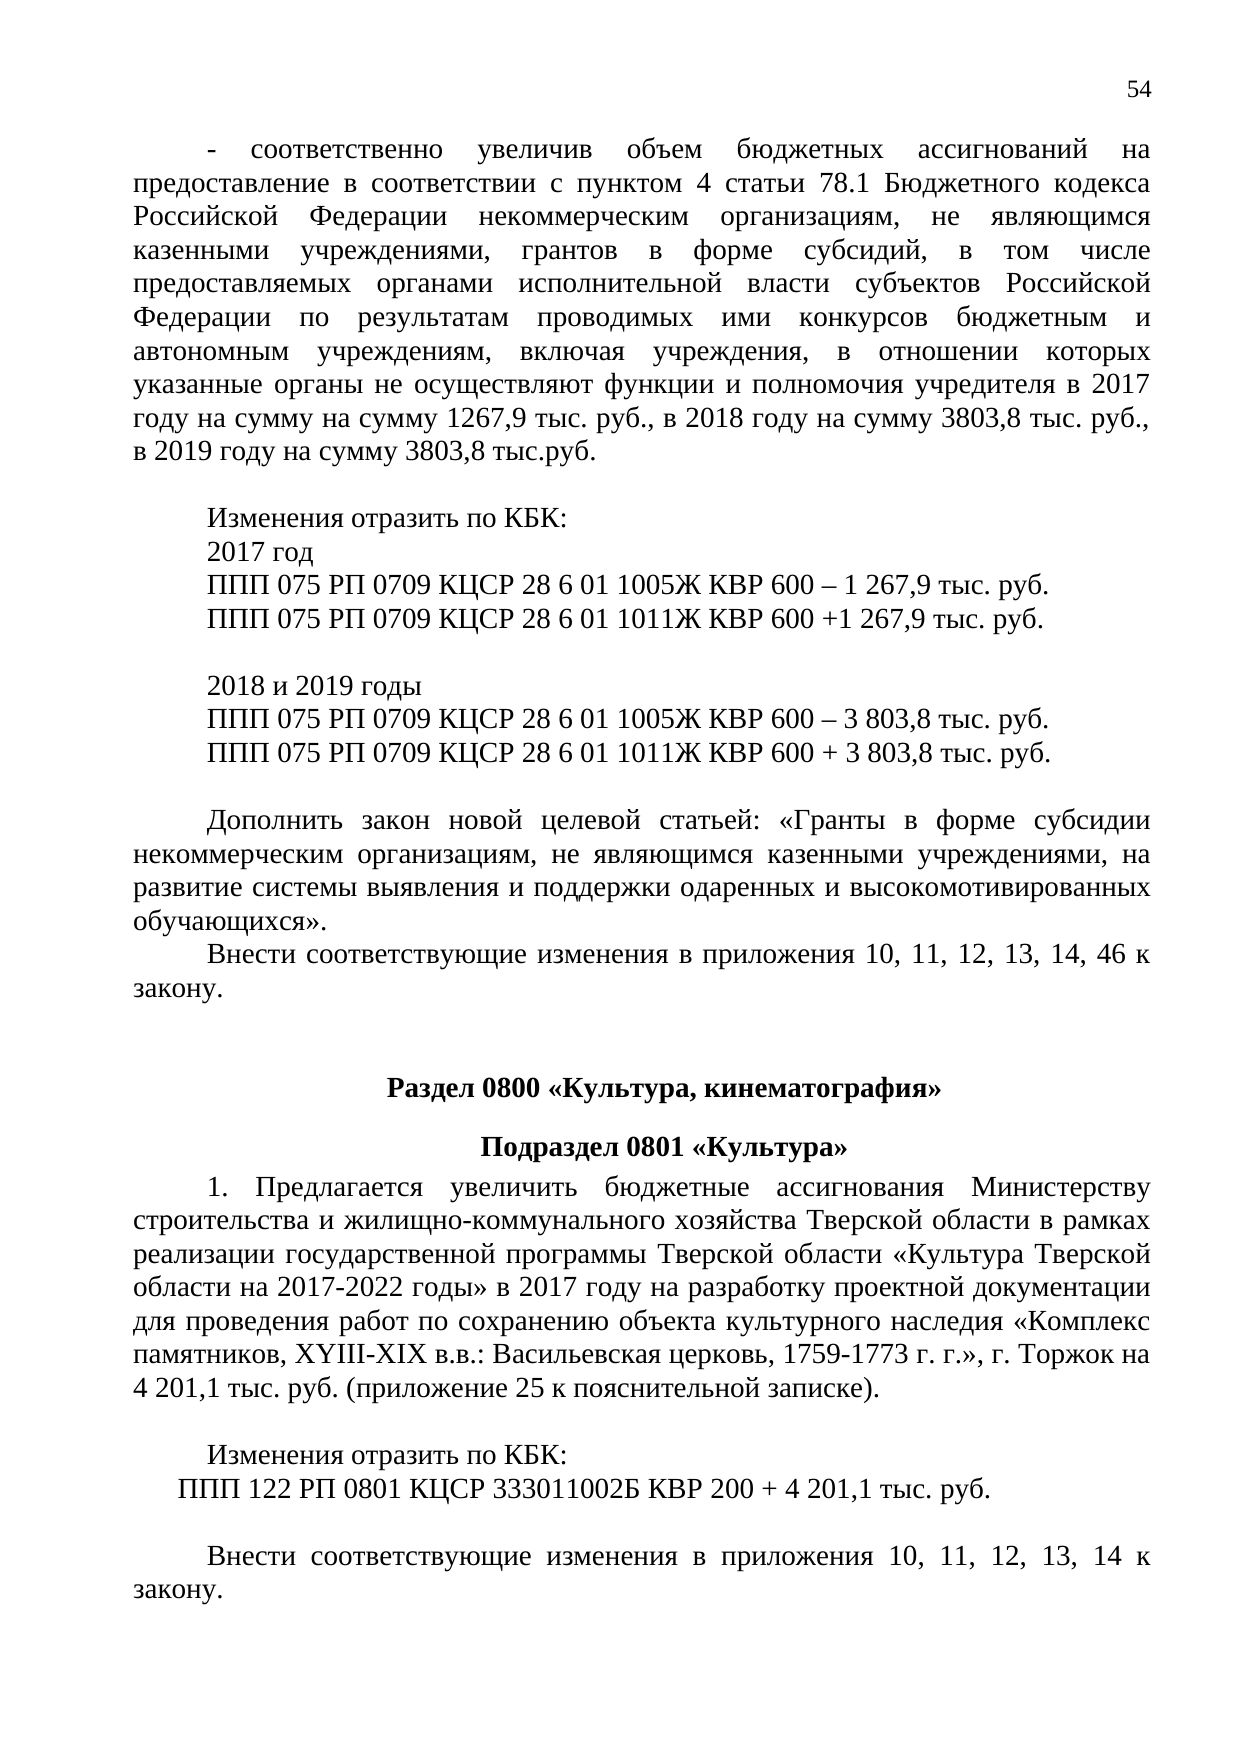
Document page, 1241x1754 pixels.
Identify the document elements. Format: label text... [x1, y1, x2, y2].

text ППП 075 РП 0709 КЦСР 28 6 01 1005Ж КВР 600 – 1 267,9 тыс. руб. [133, 567, 1152, 601]
text Изменения отразить по КБК: [133, 1437, 1152, 1471]
text Внести соответствующие изменения в приложения 10, 11, 12, 13, 14 к закону. [133, 1538, 1152, 1605]
text ППП 075 РП 0709 КЦСР 28 6 01 1011Ж КВР 600 + 3 803,8 тыс. руб. [133, 735, 1152, 769]
text - соответственно увеличив объем бюджетных ассигнований на предоставление в соответствии с пунктом 4 статьи 78.1 Бюджетного кодекса Российской Федерации некоммерческим организациям, не являющимся казенными учреждениями, грантов в форме субсидий, в том числе предоставляемых органами исполнительной власти субъектов Российской Федерации по результатам проводимых ими конкурсов бюджетным и автономным учреждениям, включая учреждения, в отношении которых указанные органы не осуществляют функции и полномочия учредителя в 2017 году на сумму на сумму 1267,9 тыс. руб., в 2018 году на сумму 3803,8 тыс. руб., в 2019 году на сумму 3803,8 тыс.руб. [133, 131, 1152, 467]
text 2018 и 2019 годы [133, 668, 1152, 702]
text Внести соответствующие изменения в приложения 10, 11, 12, 13, 14, 46 к закону. [133, 936, 1152, 1003]
subtitle Подраздел 0801 «Культура» [177, 1129, 1152, 1163]
text Дополнить закон новой целевой статьей: «Гранты в форме субсидии некоммерческим организациям, не являющимся казенными учреждениями, на развитие системы выявления и поддержки одаренных и высокомотивированных обучающихся». [133, 802, 1152, 936]
text 2017 год [133, 534, 1152, 567]
text Изменения отразить по КБК: [133, 500, 1152, 534]
text ППП 075 РП 0709 КЦСР 28 6 01 1005Ж КВР 600 – 3 803,8 тыс. руб. [133, 702, 1152, 735]
text ППП 075 РП 0709 КЦСР 28 6 01 1011Ж КВР 600 +1 267,9 тыс. руб. [133, 601, 1152, 634]
text 1. Предлагается увеличить бюджетные ассигнования Министерству строительства и жилищно-коммунального хозяйства Тверской области в рамках реализации государственной программы Тверской области «Культура Тверской области на 2017-2022 годы» в 2017 году на разработку проектной документации для проведения работ по сохранению объекта культурного наследия «Комплекс памятников, XYIII-XIX в.в.: Васильевская церковь, 1759-1773 г. г.», г. Торжок на 4 201,1 тыс. руб. (приложение 25 к пояснительной записке). [133, 1169, 1152, 1404]
text ППП 122 РП 0801 КЦСР 333011002Б КВР 200 + 4 201,1 тыс. руб. [177, 1471, 1152, 1504]
subtitle Раздел 0800 «Культура, кинематография» [177, 1071, 1152, 1104]
